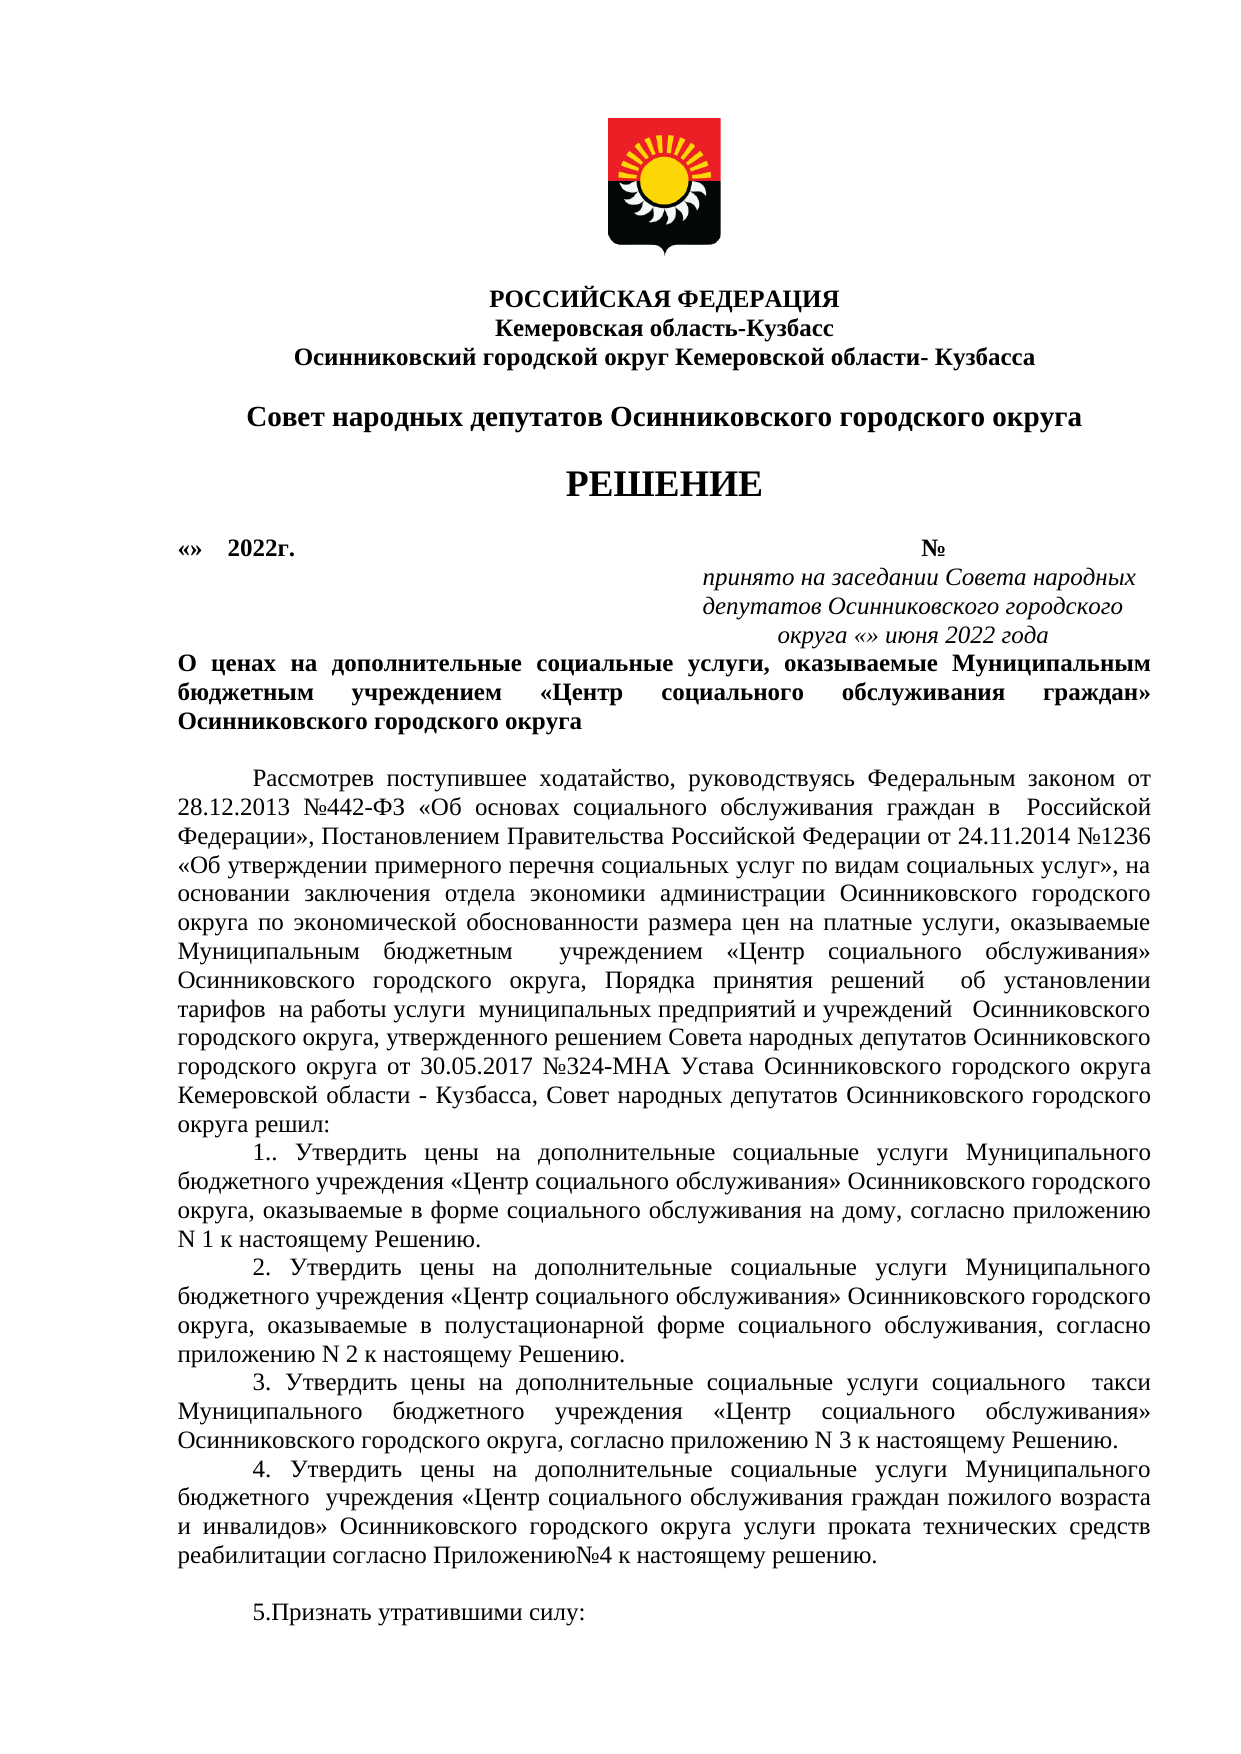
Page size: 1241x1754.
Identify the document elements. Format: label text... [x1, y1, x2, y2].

text 2. Утвердить цены на дополнительные социальные услуги Муниципального бюджетного учреждения «Центр социального обслуживания» Осинниковского городского округа, оказываемые в полустационарной форме социального обслуживания, согласно приложению N 2 к настоящему Решению. [177, 1252, 1152, 1367]
text Кемеровская область-Кузбасс [177, 313, 1152, 342]
text 4. Утвердить цены на дополнительные социальные услуги Муниципального бюджетного учреждения «Центр социального обслуживания граждан пожилого возраста и инвалидов» Осинниковского городского округа услуги проката технических средств реабилитации согласно Приложению№4 к настоящему решению. [177, 1454, 1152, 1569]
text 3. Утвердить цены на дополнительные социальные услуги социального такси Муниципального бюджетного учреждения «Центр социального обслуживания» Осинниковского городского округа, согласно приложению N 3 к настоящему Решению. [177, 1367, 1152, 1454]
text Рассмотрев поступившее ходатайство, руководствуясь Федеральным законом от 28.12.2013 №442-ФЗ «Об основах социального обслуживания граждан в Российской Федерации», Постановлением Правительства Российской Федерации от 24.11.2014 №1236 «Об утверждении примерного перечня социальных услуг по видам социальных услуг», на основании заключения отдела экономики администрации Осинниковского городского округа по экономической обоснованности размера цен на платные услуги, оказываемые Муниципальным бюджетным учреждением «Центр социального обслуживания» Осинниковского городского округа, Порядка принятия решений об установлении тарифов на работы услуги муниципальных предприятий и учреждений Осинниковского городского округа, утвержденного решением Совета народных депутатов Осинниковского городского округа от 30.05.2017 №324-МНА Устава Осинниковского городского округа Кемеровской области - Кузбасса, Совет народных депутатов Осинниковского городского округа решил: [177, 763, 1152, 1137]
text 1.. Утвердить цены на дополнительные социальные услуги Муниципального бюджетного учреждения «Центр социального обслуживания» Осинниковского городского округа, оказываемые в форме социального обслуживания на дому, согласно приложению N 1 к настоящему Решению. [177, 1137, 1152, 1252]
text принято на заседании Совета народных депутатов Осинниковского городского округа «» июня 2022 года [177, 562, 1152, 648]
text 5.Признать утратившими силу: [177, 1597, 1152, 1626]
picture [608, 118, 721, 256]
text Осинниковский городской округ Кемеровской области- Кузбасса [177, 342, 1152, 371]
text О ценах на дополнительные социальные услуги, оказываемые Муниципальным бюджетным учреждением «Центр социального обслуживания граждан» Осинниковского городского округа [177, 648, 1152, 735]
subtitle РЕШЕНИЕ [177, 462, 1152, 505]
text РОССИЙСКАЯ ФЕДЕРАЦИЯ [177, 284, 1152, 313]
text «» 2022г. № [177, 533, 1152, 562]
text Совет народных депутатов Осинниковского городского округа [177, 399, 1152, 433]
